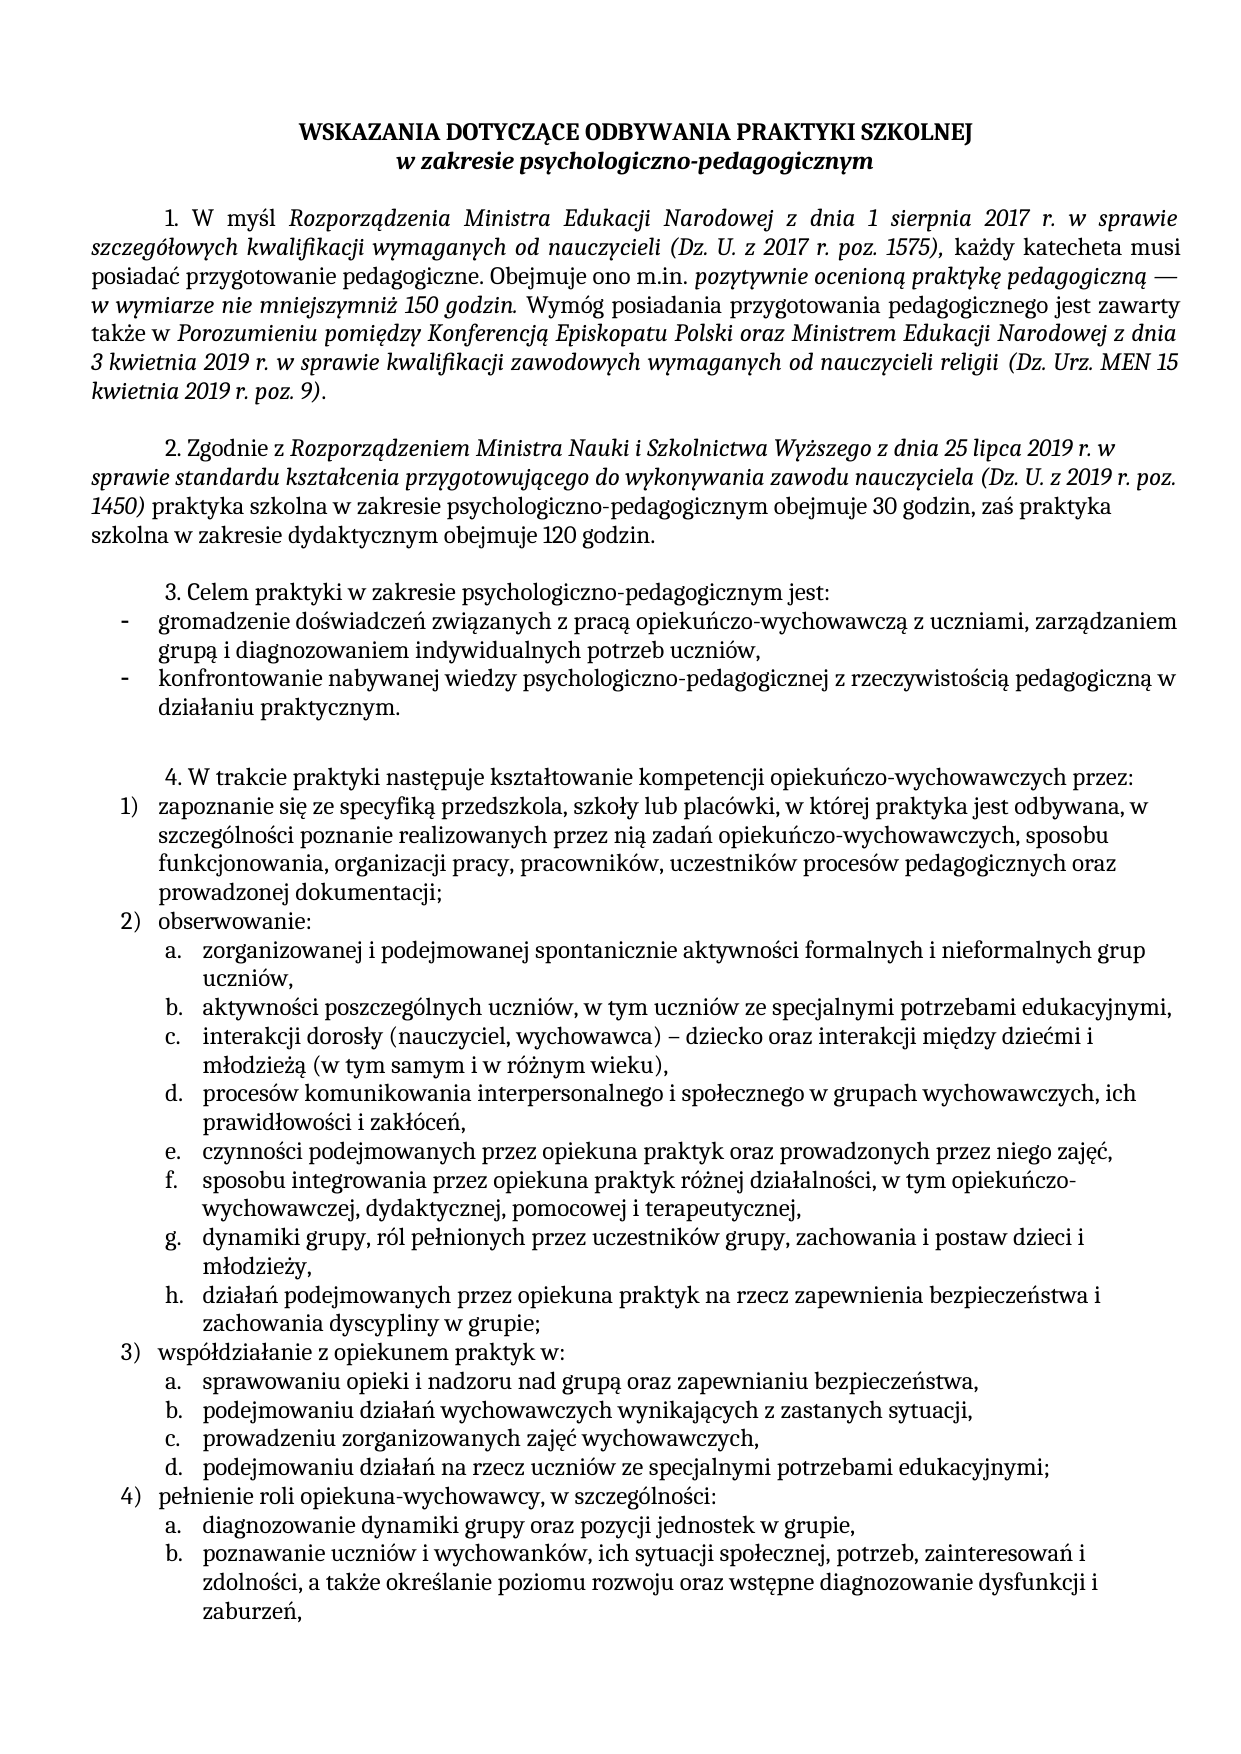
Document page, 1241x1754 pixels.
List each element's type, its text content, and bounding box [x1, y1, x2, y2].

list diagnozowanie dynamiki grupy oraz pozycji jednostek w grupie, [165, 1511, 1181, 1539]
list prowadzeniu zorganizowanych zajęć wychowawczych, [165, 1424, 1181, 1453]
list czynności podejmowanych przez opiekuna praktyk oraz prowadzonych przez niego zajęć, [165, 1137, 1181, 1166]
text 1. W myśl Rozporządzenia Ministra Edukacji Narodowej z dnia 1 sierpnia 2017 r. w sprawie szczegółowych kwalifikacji wymaganych od nauczycieli (Dz. U. z 2017 r. poz. 1575), każdy katecheta musi posiadać przygotowanie pedagogiczne. Obejmuje ono m.in. pozytywnie ocenioną praktykę pedagogiczną — w wymiarze nie mniejszymniż 150 godzin. Wymóg posiadania przygotowania pedagogicznego jest zawarty także w Porozumieniu pomiędzy Konferencją Episkopatu Polski oraz Ministrem Edukacji Narodowej z dnia 3 kwietnia 2019 r. w sprawie kwalifikacji zawodowych wymaganych od nauczycieli religii (Dz. Urz. MEN 15 kwietnia 2019 r. poz. 9). [91, 204, 1181, 406]
list sprawowaniu opieki i nadzoru nad grupą oraz zapewnianiu bezpieczeństwa, [165, 1367, 1181, 1396]
text 3. Celem praktyki w zakresie psychologiczno-pedagogicznym jest: [91, 578, 1181, 607]
text 2. Zgodnie z Rozporządzeniem Ministra Nauki i Szkolnictwa Wyższego z dnia 25 lipca 2019 r. w sprawie standardu kształcenia przygotowującego do wykonywania zawodu nauczyciela (Dz. U. z 2019 r. poz. 1450) praktyka szkolna w zakresie psychologiczno-pedagogicznym obejmuje 30 godzin, zaś praktyka szkolna w zakresie dydaktycznym obejmuje 120 godzin. [91, 434, 1181, 549]
list podejmowaniu działań wychowawczych wynikających z zastanych sytuacji, [165, 1396, 1181, 1424]
list współdziałanie z opiekunem praktyk w: [121, 1338, 1181, 1367]
list dynamiki grupy, ról pełnionych przez uczestników grupy, zachowania i postaw dzieci i młodzieży, [165, 1223, 1181, 1281]
list poznawanie uczniów i wychowanków, ich sytuacji społecznej, potrzeb, zainteresowań i zdolności, a także określanie poziomu rozwoju oraz wstępne diagnozowanie dysfunkcji i zaburzeń, [165, 1539, 1181, 1626]
list gromadzenie doświadczeń związanych z pracą opiekuńczo-wychowawczą z uczniami, zarządzaniem grupą i diagnozowaniem indywidualnych potrzeb uczniów, [121, 607, 1181, 664]
list aktywności poszczególnych uczniów, w tym uczniów ze specjalnymi potrzebami edukacyjnymi, [165, 993, 1181, 1022]
text w zakresie psychologiczno-pedagogicznym [91, 147, 1181, 176]
list zorganizowanej i podejmowanej spontanicznie aktywności formalnych i nieformalnych grup uczniów, [165, 936, 1181, 993]
list konfrontowanie nabywanej wiedzy psychologiczno-pedagogicznej z rzeczywistością pedagogiczną w działaniu praktycznym. [121, 664, 1181, 722]
list zapoznanie się ze specyfiką przedszkola, szkoły lub placówki, w której praktyka jest odbywana, w szczególności poznanie realizowanych przez nią zadań opiekuńczo-wychowawczych, sposobu funkcjonowania, organizacji pracy, pracowników, uczestników procesów pedagogicznych oraz prowadzonej dokumentacji; [121, 792, 1181, 907]
list procesów komunikowania interpersonalnego i społecznego w grupach wychowawczych, ich prawidłowości i zakłóceń, [165, 1079, 1181, 1137]
list sposobu integrowania przez opiekuna praktyk różnej działalności, w tym opiekuńczo-wychowawczej, dydaktycznej, pomocowej i terapeutycznej, [165, 1166, 1181, 1223]
list pełnienie roli opiekuna-wychowawcy, w szczególności: [121, 1482, 1181, 1511]
text 4. W trakcie praktyki następuje kształtowanie kompetencji opiekuńczo-wychowawczych przez: [91, 763, 1181, 792]
list interakcji dorosły (nauczyciel, wychowawca) – dziecko oraz interakcji między dziećmi i młodzieżą (w tym samym i w różnym wieku), [165, 1022, 1181, 1079]
list podejmowaniu działań na rzecz uczniów ze specjalnymi potrzebami edukacyjnymi; [165, 1453, 1181, 1482]
text WSKAZANIA DOTYCZĄCE ODBYWANIA PRAKTYKI SZKOLNEJ [91, 118, 1181, 147]
list działań podejmowanych przez opiekuna praktyk na rzecz zapewnienia bezpieczeństwa i zachowania dyscypliny w grupie; [165, 1281, 1181, 1338]
list obserwowanie: [121, 907, 1181, 936]
